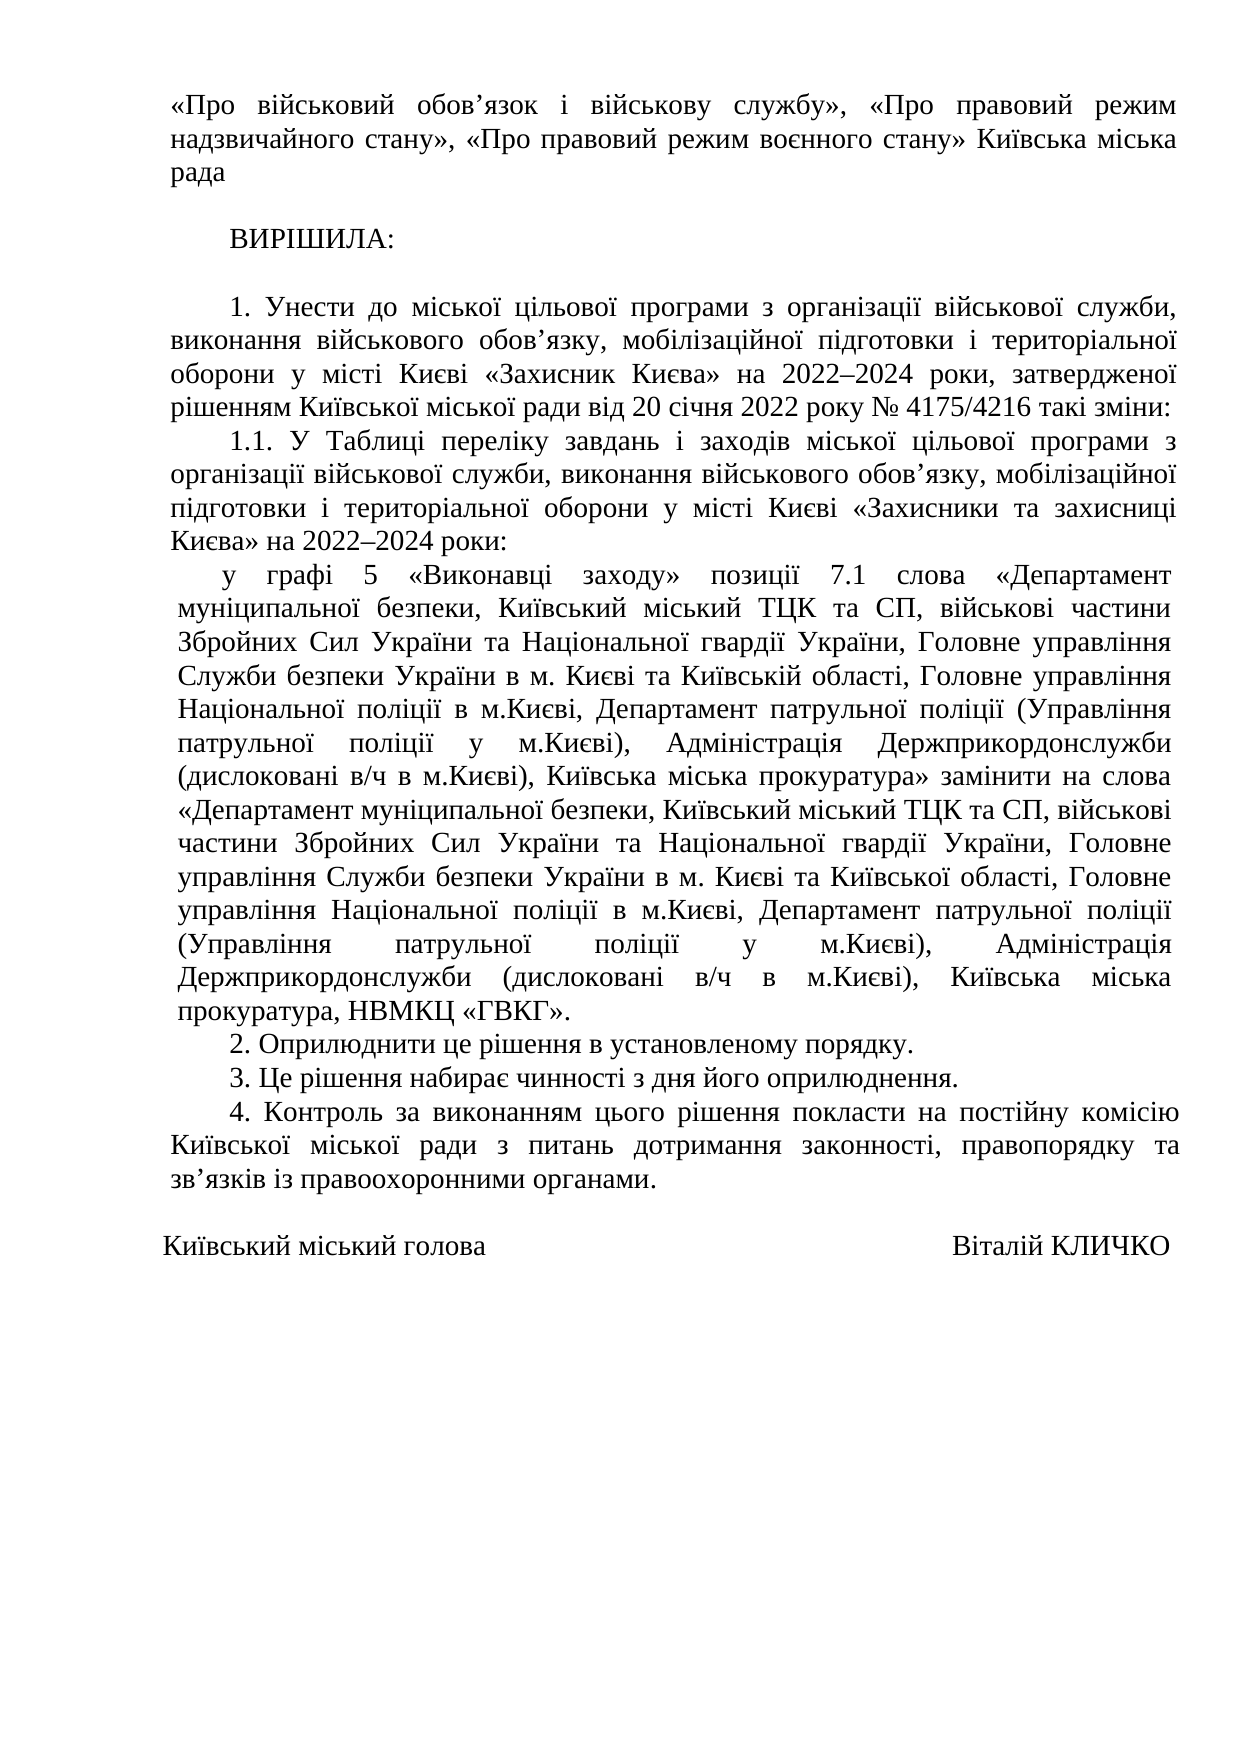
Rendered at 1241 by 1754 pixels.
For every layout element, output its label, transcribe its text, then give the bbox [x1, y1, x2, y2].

text ВИРІШИЛА: [170, 222, 1178, 255]
text 2. Оприлюднити це рішення в установленому порядку. [170, 1027, 1181, 1060]
text 1.1. У Таблиці переліку завдань і заходів міської цільової програми з організації військової служби, виконання військового обов’язку, мобілізаційної підготовки і територіальної оборони у місті Києві «Захисники та захисниці Києва» на 2022‒2024 роки: [170, 423, 1178, 557]
text 1. Унести до міської цільової програми з організації військової служби, виконання військового обов’язку, мобілізаційної підготовки і територіальної оборони у місті Києві «Захисник Києва» на 2022‒2024 роки, затвердженої рішенням Київської міської ради від 20 січня 2022 року № 4175/4216 такі зміни: [170, 289, 1178, 423]
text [170, 87, 1178, 188]
text 4. Контроль за виконанням цього рішення покласти на постійну комісію Київської міської ради з питань дотримання законності, правопорядку та зв’язків із правоохоронними органами. [170, 1094, 1181, 1194]
text 3. Це рішення набирає чинності з дня його оприлюднення. [170, 1060, 1181, 1094]
text у графі 5 «Виконавці заходу» позиції 7.1 слова «Департамент муніципальної безпеки, Київський міський ТЦК та СП, військові частини Збройних Сил України та Національної гвардії України, Головне управління Служби безпеки України в м. Києві та Київській області, Головне управління Національної поліції в м.Києві, Департамент патрульної поліції (Управління патрульної поліції у м.Києві), Адміністрація Держприкордонслужби (дислоковані в/ч в м.Києві), Київська міська прокуратура» замінити на слова «Департамент муніципальної безпеки, Київський міський ТЦК та СП, військові частини Збройних Сил України та Національної гвардії України, Головне управління Служби безпеки України в м. Києві та Київської області, Головне управління Національної поліції в м.Києві, Департамент патрульної поліції (Управління патрульної поліції у м.Києві), Адміністрація Держприкордонслужби (дислоковані в/ч в м.Києві), Київська міська прокуратура, НВМКЦ «ГВКГ». [177, 557, 1172, 1027]
text Київський міський голова Віталій КЛИЧКО [162, 1228, 1178, 1261]
